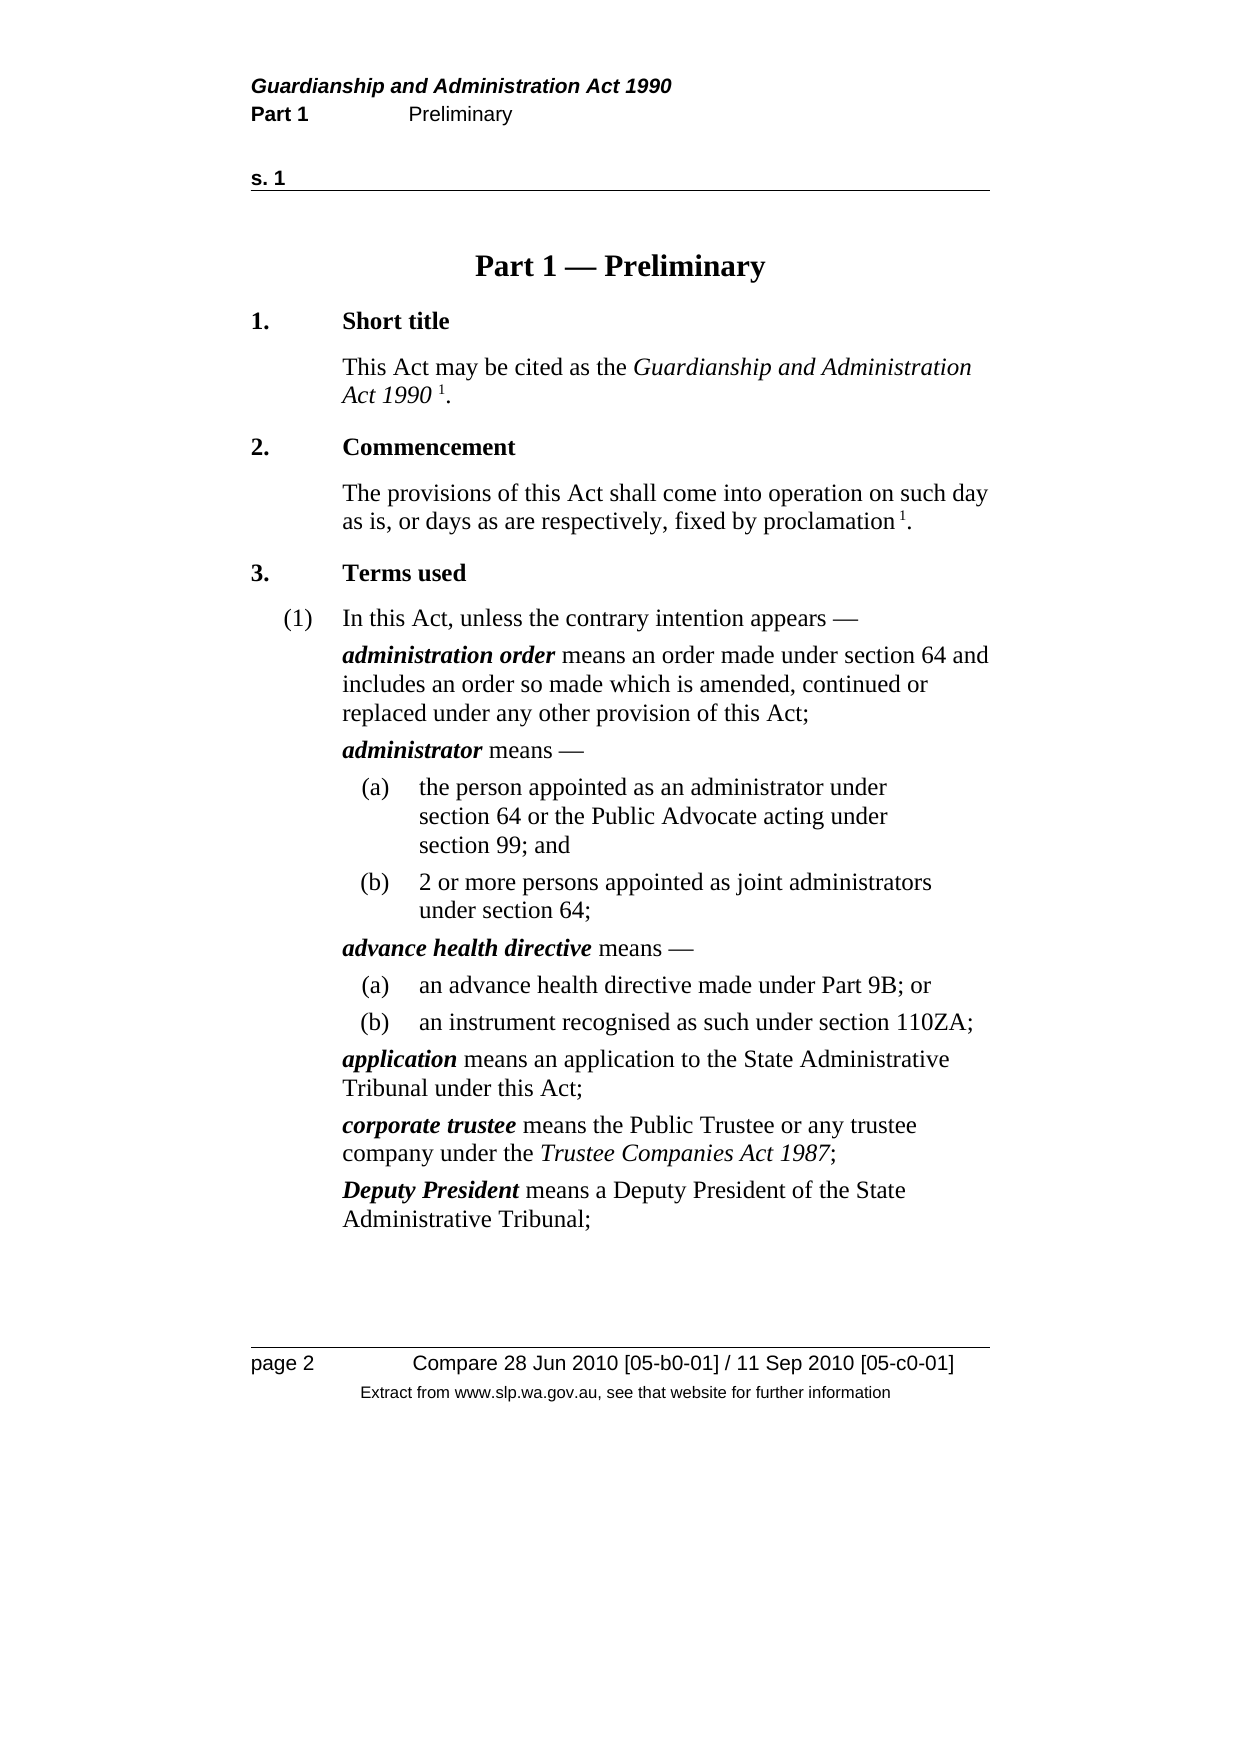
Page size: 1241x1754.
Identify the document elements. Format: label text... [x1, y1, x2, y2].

text administrator means — [251, 735, 990, 764]
subtitle 2. Commencement [251, 432, 990, 461]
text (a) the person appointed as an administrator under section 64 or the Public Advocate acting under section 99; and [251, 772, 990, 858]
text Deputy President means a Deputy President of the State Administrative Tribunal; [251, 1176, 990, 1233]
subtitle 3. Terms used [251, 558, 990, 587]
subtitle Part 1 — Preliminary [251, 247, 990, 283]
text (b) an instrument recognised as such under section 110ZA; [251, 1007, 990, 1036]
text (a) an advance health directive made under Part 9B; or [251, 970, 990, 998]
text This Act may be cited as the Guardianship and Administration Act 1990 1. [251, 352, 990, 409]
text (1) In this Act, unless the contrary intention appears — [251, 603, 990, 632]
text corporate trustee means the Public Trustee or any trustee company under the Trustee Companies Act 1987; [251, 1110, 990, 1167]
subtitle 1. Short title [251, 306, 990, 335]
text advance health directive means — [251, 933, 990, 961]
text (b) 2 or more persons appointed as joint administrators under section 64; [251, 867, 990, 924]
text application means an application to the State Administrative Tribunal under this Act; [251, 1044, 990, 1101]
text administration order means an order made under section 64 and includes an order so made which is amended, continued or replaced under any other provision of this Act; [251, 641, 990, 727]
text The provisions of this Act shall come into operation on such day as is, or days as are respectively, fixed by proclamation 1. [251, 478, 990, 535]
